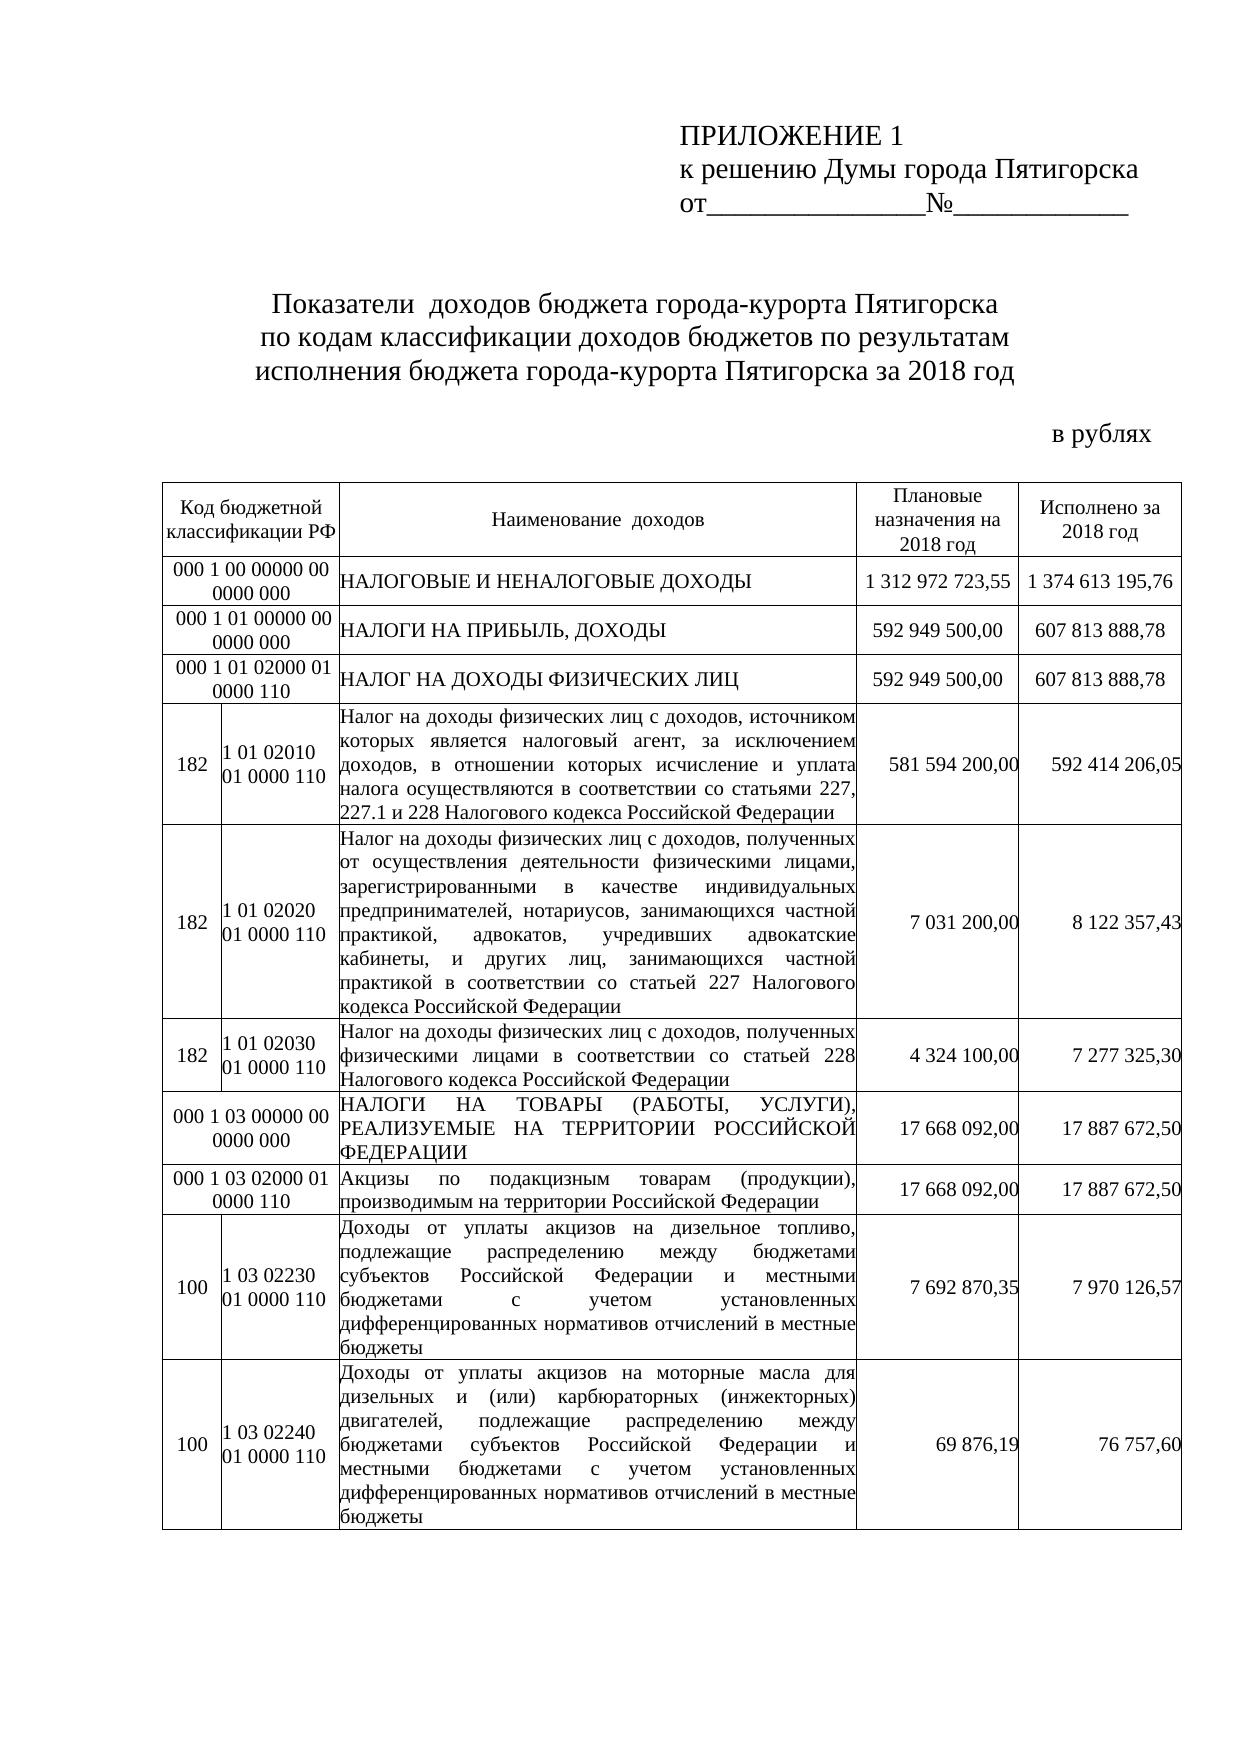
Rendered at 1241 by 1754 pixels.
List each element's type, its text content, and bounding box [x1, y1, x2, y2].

text к решению Думы города Пятигорска [679, 152, 1152, 185]
table_cell 17 887 672,50 [1019, 1092, 1181, 1164]
table_header Код бюджетной классификации РФ [163, 483, 339, 556]
table_cell НАЛОГИ НА ТОВАРЫ (РАБОТЫ, УСЛУГИ), РЕАЛИЗУЕМЫЕ НА ТЕРРИТОРИИ РОССИЙСКОЙ ФЕДЕРАЦИИ [340, 1092, 856, 1164]
table_cell 1 01 02020 01 0000 110 [222, 825, 339, 1018]
table_cell НАЛОГОВЫЕ И НЕНАЛОГОВЫЕ ДОХОДЫ [340, 557, 856, 605]
text ПРИЛОЖЕНИЕ 1 [679, 118, 1152, 152]
table_cell 000 1 00 00000 00 0000 000 [163, 557, 339, 605]
table_cell 7 031 200,00 [857, 825, 1018, 1018]
table_cell НАЛОГ НА ДОХОДЫ ФИЗИЧЕСКИХ ЛИЦ [340, 655, 856, 703]
table_cell 100 [163, 1215, 221, 1359]
table_cell 592 414 206,05 [1019, 704, 1181, 824]
table_cell 17 668 092,00 [857, 1165, 1018, 1213]
text Показатели доходов бюджета города-курорта Пятигорска [118, 286, 1152, 319]
table_cell 17 887 672,50 [1019, 1165, 1181, 1213]
table_cell 607 813 888,78 [1019, 606, 1181, 654]
table_cell 8 122 357,43 [1019, 825, 1181, 1018]
table_cell 592 949 500,00 [857, 606, 1018, 654]
table_cell НАЛОГИ НА ПРИБЫЛЬ, ДОХОДЫ [340, 606, 856, 654]
table_cell Доходы от уплаты акцизов на моторные масла для дизельных и (или) карбюраторных (инжекторных) двигателей, подлежащие распределению между бюджетами субъектов Российской Федерации и местными бюджетами с учетом установленных дифференцированных нормативов отчислений в местные бюджеты [340, 1360, 856, 1528]
table_cell Акцизы по подакцизным товарам (продукции), производимым на территории Российской Федерации [340, 1165, 856, 1213]
table_cell 100 [163, 1360, 221, 1528]
table_cell 4 324 100,00 [857, 1019, 1018, 1091]
table_cell 182 [163, 825, 221, 1018]
table_cell 000 1 01 02000 01 0000 110 [163, 655, 339, 703]
table_cell 182 [163, 704, 221, 824]
table_cell Налог на доходы физических лиц с доходов, полученных от осуществления деятельности физическими лицами, зарегистрированными в качестве индивидуальных предпринимателей, нотариусов, занимающихся частной практикой, адвокатов, учредивших адвокатские кабинеты, и других лиц, занимающихся частной практикой в соответствии со статьей 227 Налогового кодекса Российской Федерации [340, 825, 856, 1018]
table_cell 7 692 870,35 [857, 1215, 1018, 1359]
table_cell 1 312 972 723,55 [857, 557, 1018, 605]
table_cell 69 876,19 [857, 1360, 1018, 1528]
table_cell Налог на доходы физических лиц с доходов, источником которых является налоговый агент, за исключением доходов, в отношении которых исчисление и уплата налога осуществляются в соответствии со статьями 227, 227.1 и 228 Налогового кодекса Российской Федерации [340, 704, 856, 824]
table_header Наименование доходов [340, 483, 856, 556]
table_cell 7 277 325,30 [1019, 1019, 1181, 1091]
table_cell 1 03 02240 01 0000 110 [222, 1360, 339, 1528]
text по кодам классификации доходов бюджетов по результатам [118, 319, 1152, 353]
table_header Плановые назначения на 2018 год [857, 483, 1018, 556]
table_cell 7 970 126,57 [1019, 1215, 1181, 1359]
table_cell Доходы от уплаты акцизов на дизельное топливо, подлежащие распределению между бюджетами субъектов Российской Федерации и местными бюджетами с учетом установленных дифференцированных нормативов отчислений в местные бюджеты [340, 1215, 856, 1359]
table_cell 1 03 02230 01 0000 110 [222, 1215, 339, 1359]
text в рублях [118, 418, 1152, 449]
table_cell 17 668 092,00 [857, 1092, 1018, 1164]
table_cell 182 [163, 1019, 221, 1091]
table_cell 76 757,60 [1019, 1360, 1181, 1528]
table_cell 1 01 02030 01 0000 110 [222, 1019, 339, 1091]
table_cell Налог на доходы физических лиц с доходов, полученных физическими лицами в соответствии со статьей 228 Налогового кодекса Российской Федерации [340, 1019, 856, 1091]
table_cell 000 1 03 00000 00 0000 000 [163, 1092, 339, 1164]
table_cell 000 1 01 00000 00 0000 000 [163, 606, 339, 654]
text исполнения бюджета города-курорта Пятигорска за 2018 год [118, 353, 1152, 386]
table_header Исполнено за 2018 год [1019, 483, 1181, 556]
table_cell 1 01 02010 01 0000 110 [222, 704, 339, 824]
table_cell 581 594 200,00 [857, 704, 1018, 824]
table_cell 607 813 888,78 [1019, 655, 1181, 703]
table_cell 592 949 500,00 [857, 655, 1018, 703]
table_cell 000 1 03 02000 01 0000 110 [163, 1165, 339, 1213]
table_cell 1 374 613 195,76 [1019, 557, 1181, 605]
text от_______________№____________ [679, 185, 1152, 219]
